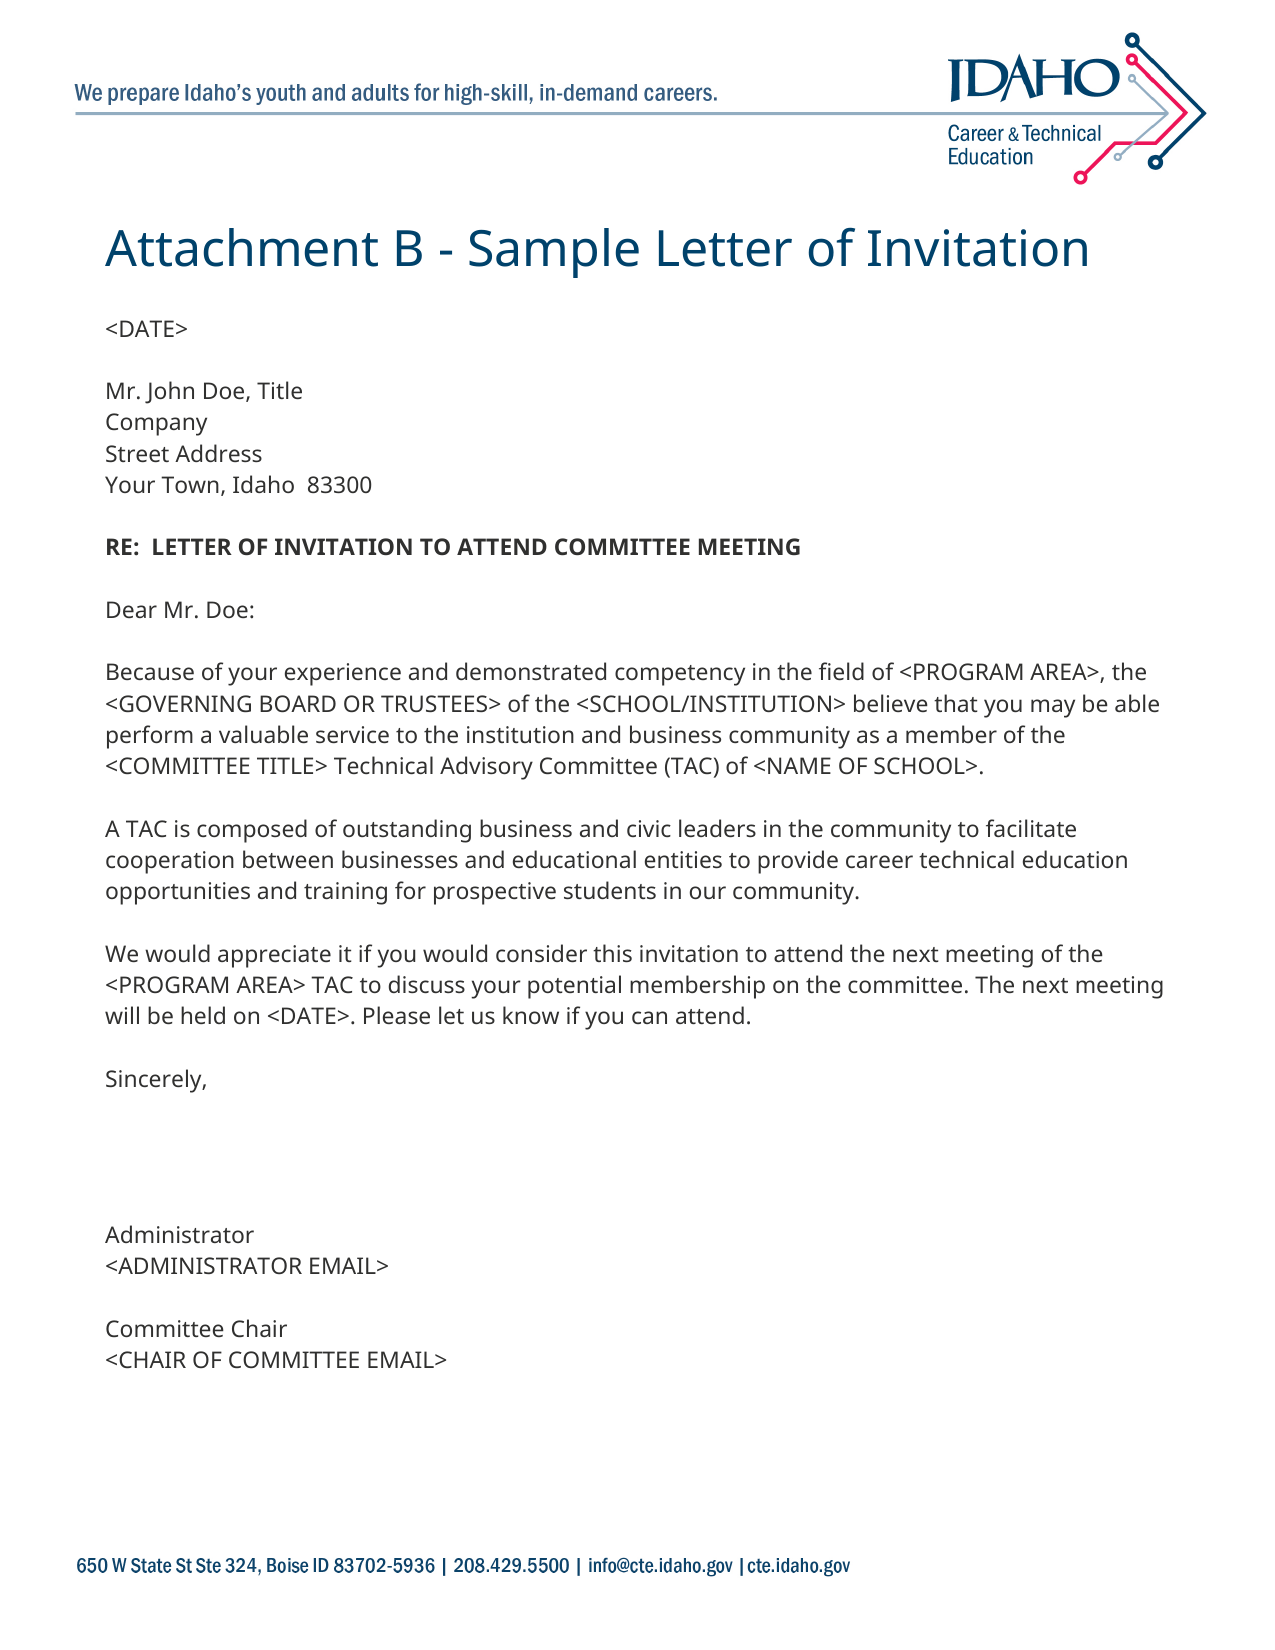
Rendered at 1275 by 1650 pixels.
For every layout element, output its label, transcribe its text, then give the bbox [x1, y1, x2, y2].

text A TAC is composed of outstanding business and civic leaders in the community to facilitate cooperation between businesses and educational entities to provide career technical education opportunities and training for prospective students in our community. [105, 813, 1170, 906]
text Company [105, 406, 1170, 438]
text <CHAIR OF COMMITTEE EMAIL> [105, 1344, 1170, 1375]
picture [0, 0, 1275, 189]
text RE: LETTER OF INVITATION TO ATTEND COMMITTEE MEETING [105, 531, 1170, 563]
text We would appreciate it if you would consider this invitation to attend the next meeting of the <PROGRAM AREA> TAC to discuss your potential membership on the committee. The next meeting will be held on <DATE>. Please let us know if you can attend. [105, 938, 1170, 1031]
text Committee Chair [105, 1313, 1170, 1344]
text Because of your experience and demonstrated competency in the field of <PROGRAM AREA>, the <GOVERNING BOARD OR TRUSTEES> of the <SCHOOL/INSTITUTION> believe that you may be able perform a valuable service to the institution and business community as a member of the <COMMITTEE TITLE> Technical Advisory Committee (TAC) of <NAME OF SCHOOL>. [105, 656, 1170, 781]
text <DATE> [105, 313, 1170, 344]
text Dear Mr. Doe: [105, 594, 1170, 625]
picture [1, 1497, 1275, 1648]
text Mr. John Doe, Title [105, 375, 1170, 406]
text Sincerely, [105, 1063, 1170, 1094]
text Street Address [105, 438, 1170, 469]
text Administrator [105, 1219, 1170, 1250]
subtitle Attachment B - Sample Letter of Invitation [105, 213, 1170, 281]
text Your Town, Idaho 83300 [105, 469, 1170, 500]
text <ADMINISTRATOR EMAIL> [105, 1250, 1170, 1281]
